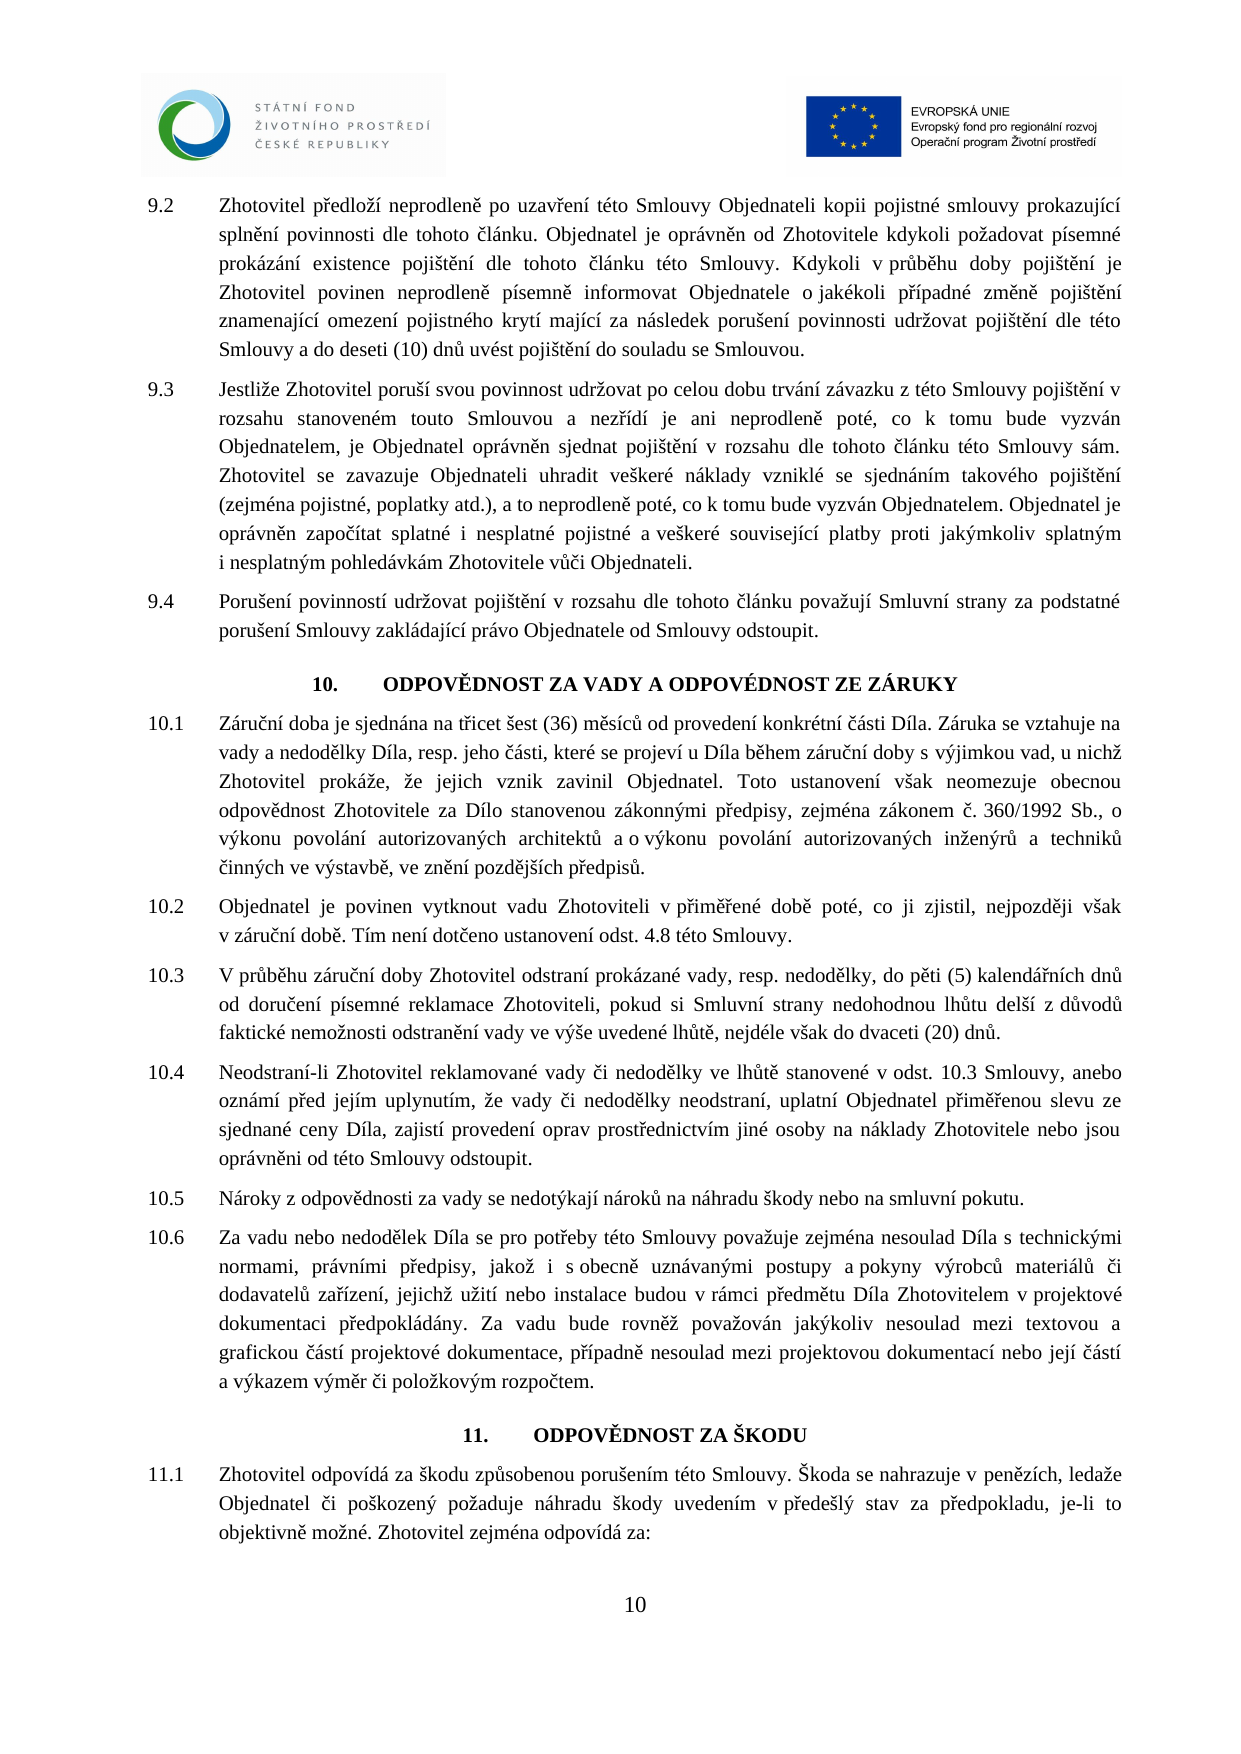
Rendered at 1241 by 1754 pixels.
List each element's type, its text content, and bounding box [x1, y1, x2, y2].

text Zhotovitel předloží neprodleně po uzavření této Smlouvy Objednateli kopii pojistné smlouvy prokazující splnění povinnosti dle tohoto článku. Objednatel je oprávněn od Zhotovitele kdykoli požadovat písemné prokázání existence pojištění dle tohoto článku této Smlouvy. Kdykoli v průběhu doby pojištění je Zhotovitel povinen neprodleně písemně informovat Objednatele o jakékoli případné změně pojištění znamenající omezení pojistného krytí mající za následek porušení povinnosti udržovat pojištění dle této Smlouvy a do deseti (10) dnů uvést pojištění do souladu se Smlouvou. [148, 193, 1122, 361]
text ODPOVĚDNOST ZA ŠKODU [148, 1423, 1122, 1447]
picture [140, 73, 447, 177]
text Porušení povinností udržovat pojištění v rozsahu dle tohoto článku považují Smluvní strany za podstatné porušení Smlouvy zakládající právo Objednatele od Smlouvy odstoupit. [148, 589, 1122, 642]
text Neodstraní-li Zhotovitel reklamované vady či nedodělky ve lhůtě stanovené v odst. 10.3 Smlouvy, anebo oznámí před jejím uplynutím, že vady či nedodělky neodstraní, uplatní Objednatel přiměřenou slevu ze sjednané ceny Díla, zajistí provedení oprav prostřednictvím jiné osoby na náklady Zhotovitele nebo jsou oprávněni od této Smlouvy odstoupit. [148, 1059, 1122, 1170]
text Zhotovitel odpovídá za škodu způsobenou porušením této Smlouvy. Škoda se nahrazuje v penězích, ledaže Objednatel či poškozený požaduje náhradu škody uvedením v předešlý stav za předpokladu, je-li to objektivně možné. Zhotovitel zejména odpovídá za: [148, 1462, 1122, 1544]
text Za vadu nebo nedodělek Díla se pro potřeby této Smlouvy považuje zejména nesoulad Díla s technickými normami, právními předpisy, jakož i s obecně uznávanými postupy a pokyny výrobců materiálů či dodavatelů zařízení, jejichž užití nebo instalace budou v rámci předmětu Díla Zhotovitelem v projektové dokumentaci předpokládány. Za vadu bude rovněž považován jakýkoliv nesoulad mezi textovou a grafickou částí projektové dokumentace, případně nesoulad mezi projektovou dokumentací nebo její částí a výkazem výměr či položkovým rozpočtem. [148, 1225, 1122, 1393]
text ODPOVĚDNOST ZA VADY A ODPOVÉDNOST ZE ZÁRUKY [148, 672, 1122, 696]
text Jestliže Zhotovitel poruší svou povinnost udržovat po celou dobu trvání závazku z této Smlouvy pojištění v rozsahu stanoveném touto Smlouvou a nezřídí je ani neprodleně poté, co k tomu bude vyzván Objednatelem, je Objednatel oprávněn sjednat pojištění v rozsahu dle tohoto článku této Smlouvy sám. Zhotovitel se zavazuje Objednateli uhradit veškeré náklady vzniklé se sjednáním takového pojištění (zejména pojistné, poplatky atd.), a to neprodleně poté, co k tomu bude vyzván Objednatelem. Objednatel je oprávněn započítat splatné i nesplatné pojistné a veškeré související platby proti jakýmkoliv splatným i nesplatným pohledávkám Zhotovitele vůči Objednateli. [148, 377, 1122, 574]
text Nároky z odpovědnosti za vady se nedotýkají nároků na náhradu škody nebo na smluvní pokutu. [148, 1185, 1122, 1209]
text Objednatel je povinen vytknout vadu Zhotoviteli v přiměřené době poté, co ji zjistil, nejpozději však v záruční době. Tím není dotčeno ustanovení odst. 4.8 této Smlouvy. [148, 894, 1122, 947]
text Záruční doba je sjednána na třicet šest (36) měsíců od provedení konkrétní části Díla. Záruka se vztahuje na vady a nedodělky Díla, resp. jeho části, které se projeví u Díla během záruční doby s výjimkou vad, u nichž Zhotovitel prokáže, že jejich vznik zavinil Objednatel. Toto ustanovení však neomezuje obecnou odpovědnost Zhotovitele za Dílo stanovenou zákonnými předpisy, zejména zákonem č. 360/1992 Sb., o výkonu povolání autorizovaných architektů a o výkonu povolání autorizovaných inženýrů a techniků činných ve výstavbě, ve znění pozdějších předpisů. [148, 711, 1122, 879]
picture [785, 76, 1123, 177]
text V průběhu záruční doby Zhotovitel odstraní prokázané vady, resp. nedodělky, do pěti (5) kalendářních dnů od doručení písemné reklamace Zhotoviteli, pokud si Smluvní strany nedohodnou lhůtu delší z důvodů faktické nemožnosti odstranění vady ve výše uvedené lhůtě, nejdéle však do dvaceti (20) dnů. [148, 963, 1122, 1044]
